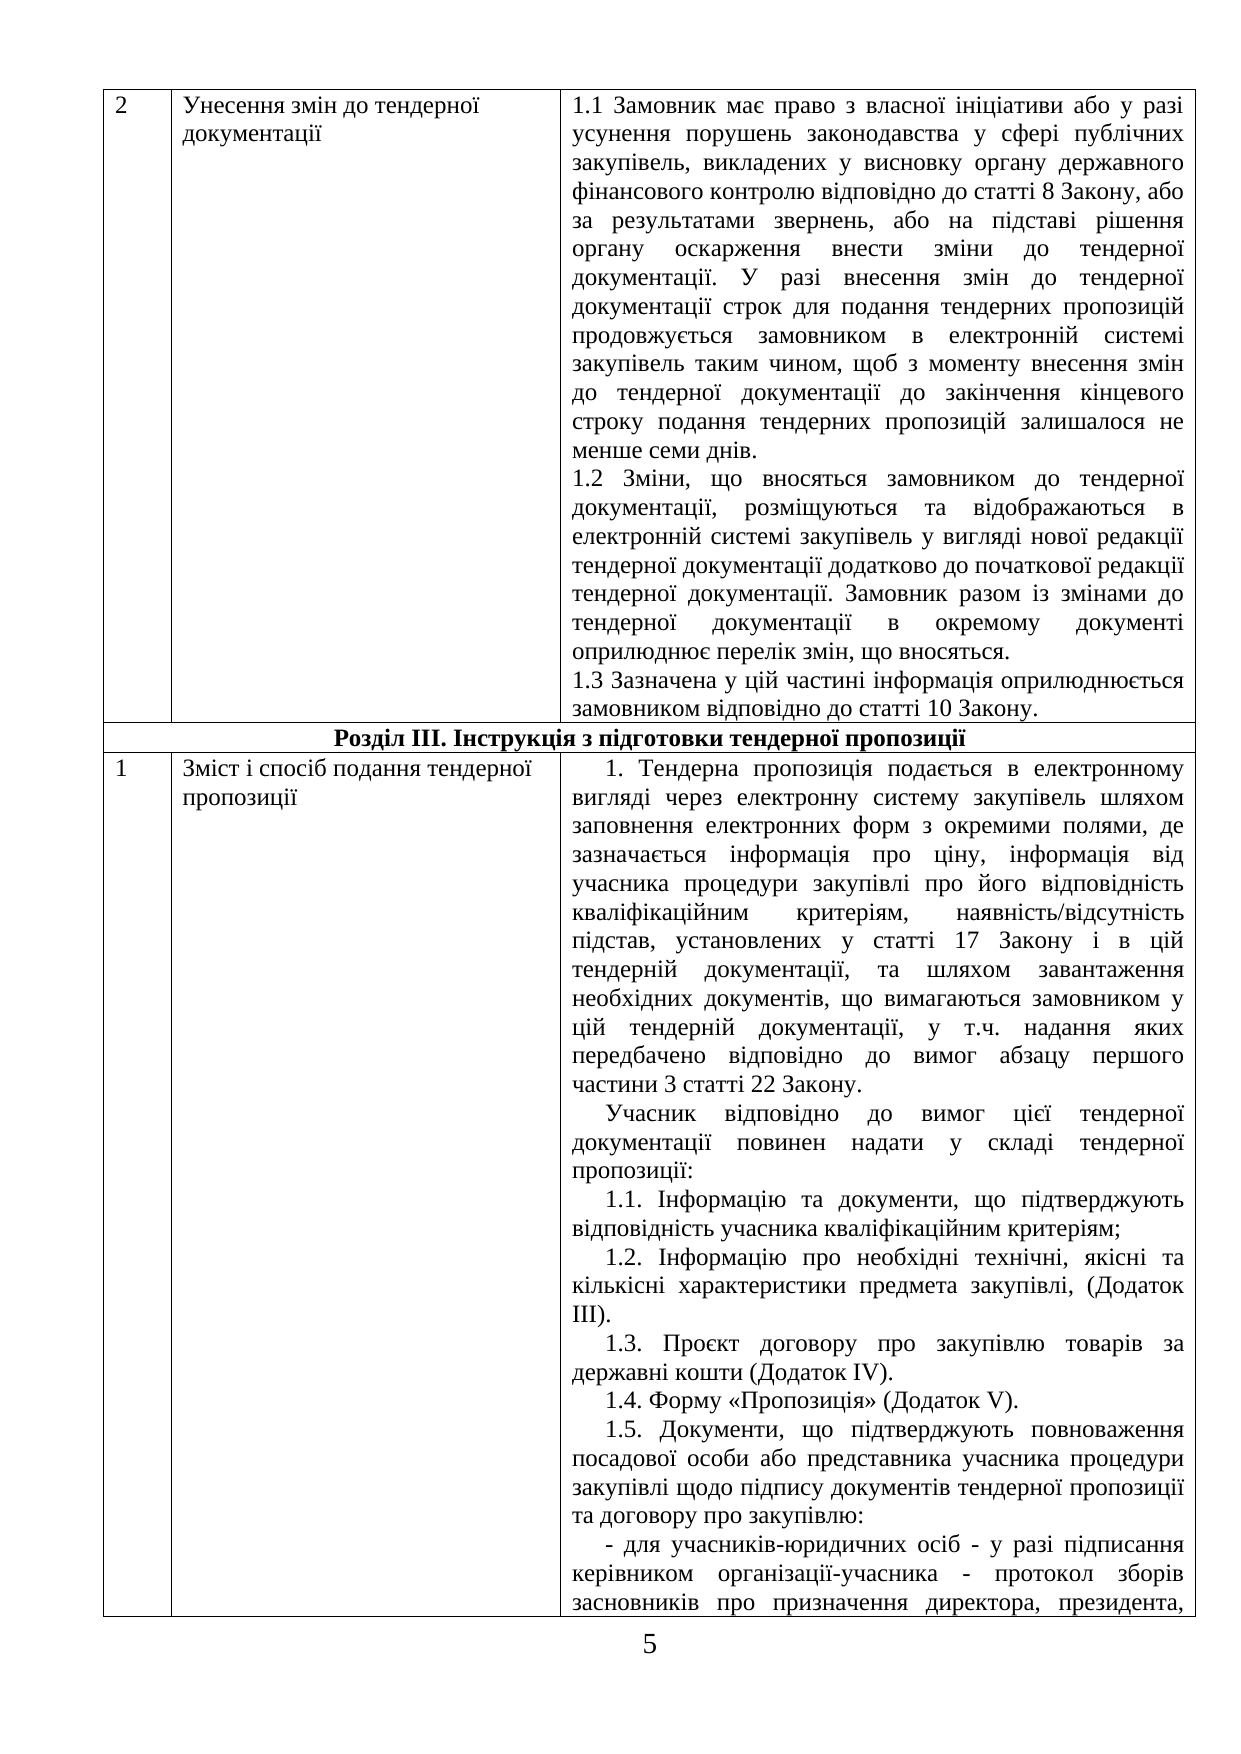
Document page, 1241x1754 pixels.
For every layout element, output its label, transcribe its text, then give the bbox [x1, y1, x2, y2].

table_cell 1.1 Замовник має право з власної ініціативи або у разі усунення порушень законодавства у сфері публічних закупівель, викладених у висновку органу державного фінансового контролю відповідно до статті 8 Закону, або за результатами звернень, або на підставі рішення органу оскарження внести зміни до тендерної документації. У разі внесення змін до тендерної документації строк для подання тендерних пропозицій продовжується замовником в електронній системі закупівель таким чином, щоб з моменту внесення змін до тендерної документації до закінчення кінцевого строку подання тендерних пропозицій залишалося не менше семи днів. 1.2 Зміни, що вносяться замовником до тендерної документації, розміщуються та відображаються в електронній системі закупівель у вигляді нової редакції тендерної документації додатково до початкової редакції тендерної документації. Замовник разом із змінами до тендерної документації в окремому документі оприлюднює перелік змін, що вносяться. 1.3 Зазначена у цій частині інформація оприлюднюється замовником відповідно до статті 10 Закону. [561, 90, 1195, 722]
table_cell 1 [104, 753, 171, 1616]
table_cell Унесення змін до тендерної документації [172, 90, 560, 722]
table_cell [172, 753, 560, 1616]
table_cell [561, 753, 1195, 1616]
table_cell Розділ ІІІ. Інструкція з підготовки тендерної пропозиції [104, 723, 1195, 752]
table_cell 2 [104, 90, 171, 722]
